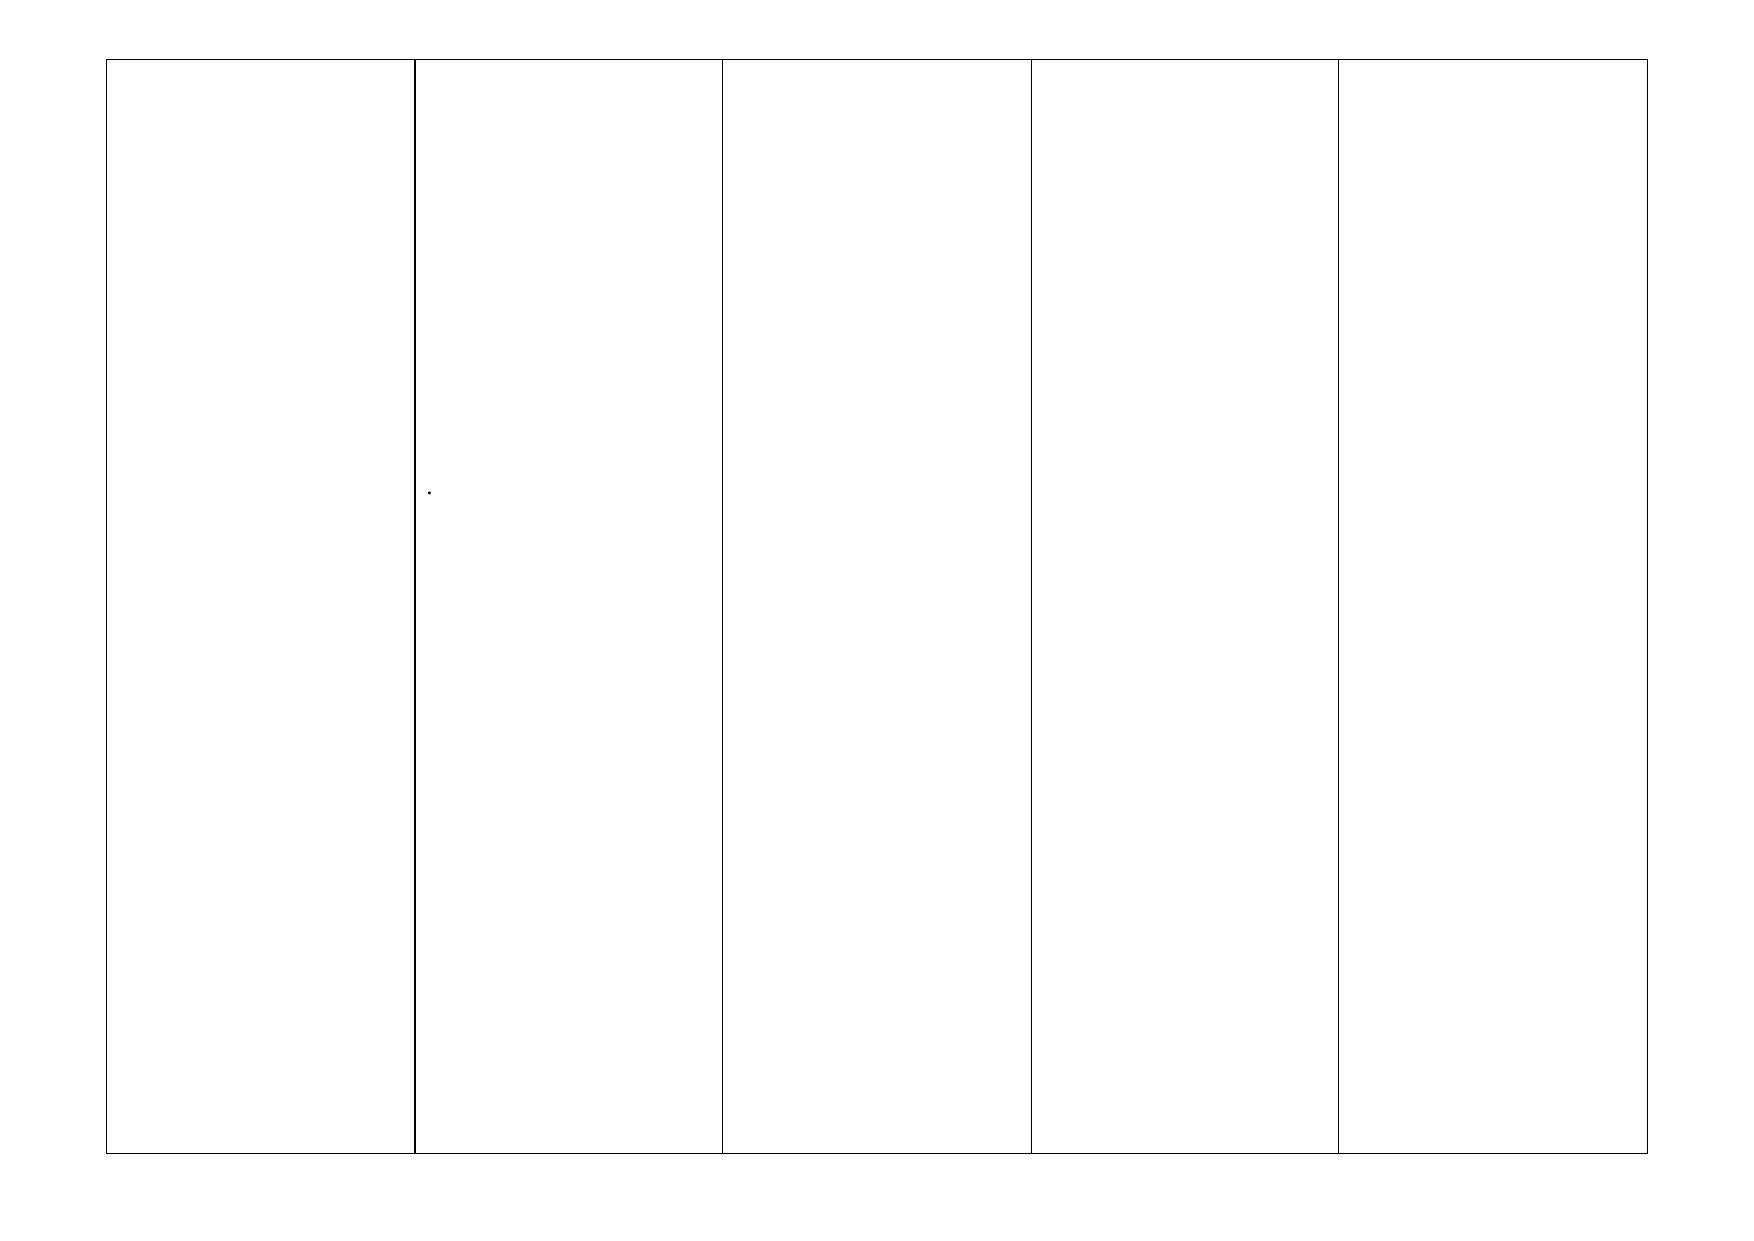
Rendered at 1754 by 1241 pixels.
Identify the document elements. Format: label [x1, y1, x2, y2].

table_cell [416, 60, 722, 1153]
table_cell [107, 60, 414, 1153]
table_cell [1032, 60, 1338, 1153]
table_cell [1339, 60, 1647, 1153]
table_cell [723, 60, 1031, 1153]
